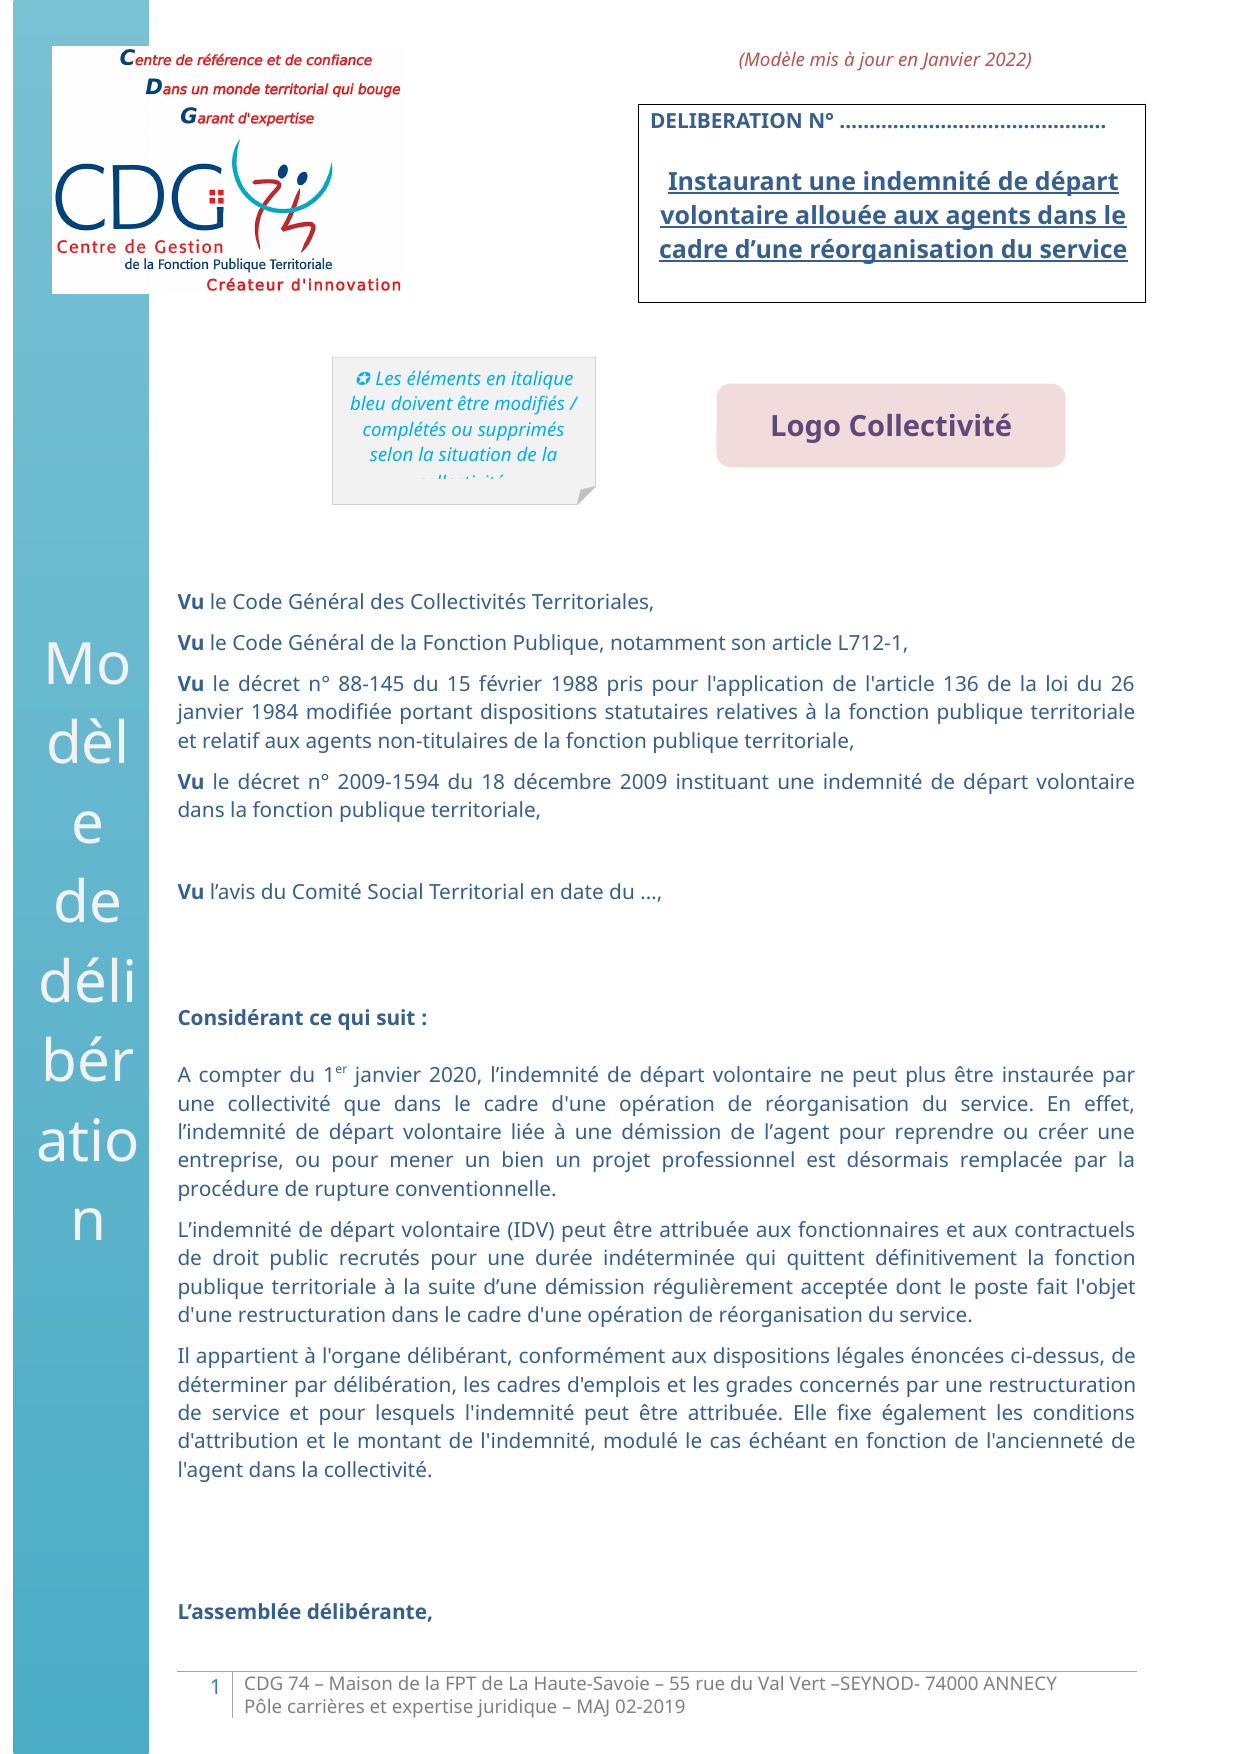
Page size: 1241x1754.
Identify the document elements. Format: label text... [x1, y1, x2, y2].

text A compter du 1er janvier 2020, l’indemnité de départ volontaire ne peut plus être instaurée par une collectivité que dans le cadre d'une opération de réorganisation du service. En effet, l’indemnité de départ volontaire liée à une démission de l’agent pour reprendre ou créer une entreprise, ou pour mener un bien un projet professionnel est désormais remplacée par la procédure de rupture conventionnelle. [177, 1060, 1137, 1202]
text Vu le décret n° 88-145 du 15 février 1988 pris pour l'application de l'article 136 de la loi du 26 janvier 1984 modifiée portant dispositions statutaires relatives à la fonction publique territoriale et relatif aux agents non-titulaires de la fonction publique territoriale, [177, 669, 1137, 754]
text L’indemnité de départ volontaire (IDV) peut être attribuée aux fonctionnaires et aux contractuels de droit public recrutés pour une durée indéterminée qui quittent définitivement la fonction publique territoriale à la suite d’une démission régulièrement acceptée dont le poste fait l'objet d'une restructuration dans le cadre d'une opération de réorganisation du service. [177, 1215, 1137, 1329]
text Considérant ce qui suit : [177, 1003, 1137, 1032]
text Vu le Code Général de la Fonction Publique, notamment son article L712-1, [177, 628, 1137, 657]
picture [52, 46, 405, 294]
text Vu le Code Général des Collectivités Territoriales, [177, 587, 1137, 616]
text Vu l’avis du Comité Social Territorial en date du …, [177, 877, 1137, 906]
text L’assemblée délibérante, [177, 1597, 1137, 1626]
text Vu le décret n° 2009-1594 du 18 décembre 2009 instituant une indemnité de départ volontaire dans la fonction publique territoriale, [177, 767, 1137, 824]
text DELIBERATION N° ……………………………………… [639, 105, 1145, 135]
text Il appartient à l'organe délibérant, conformément aux dispositions légales énoncées ci-dessus, de déterminer par délibération, les cadres d'emplois et les grades concernés par une restructuration de service et pour lesquels l'indemnité peut être attribuée. Elle fixe également les conditions d'attribution et le montant de l'indemnité, modulé le cas échéant en fonction de l'ancienneté de l'agent dans la collectivité. [177, 1341, 1137, 1483]
text Instaurant une indemnité de départ volontaire allouée aux agents dans le cadre d’une réorganisation du service [639, 160, 1145, 266]
